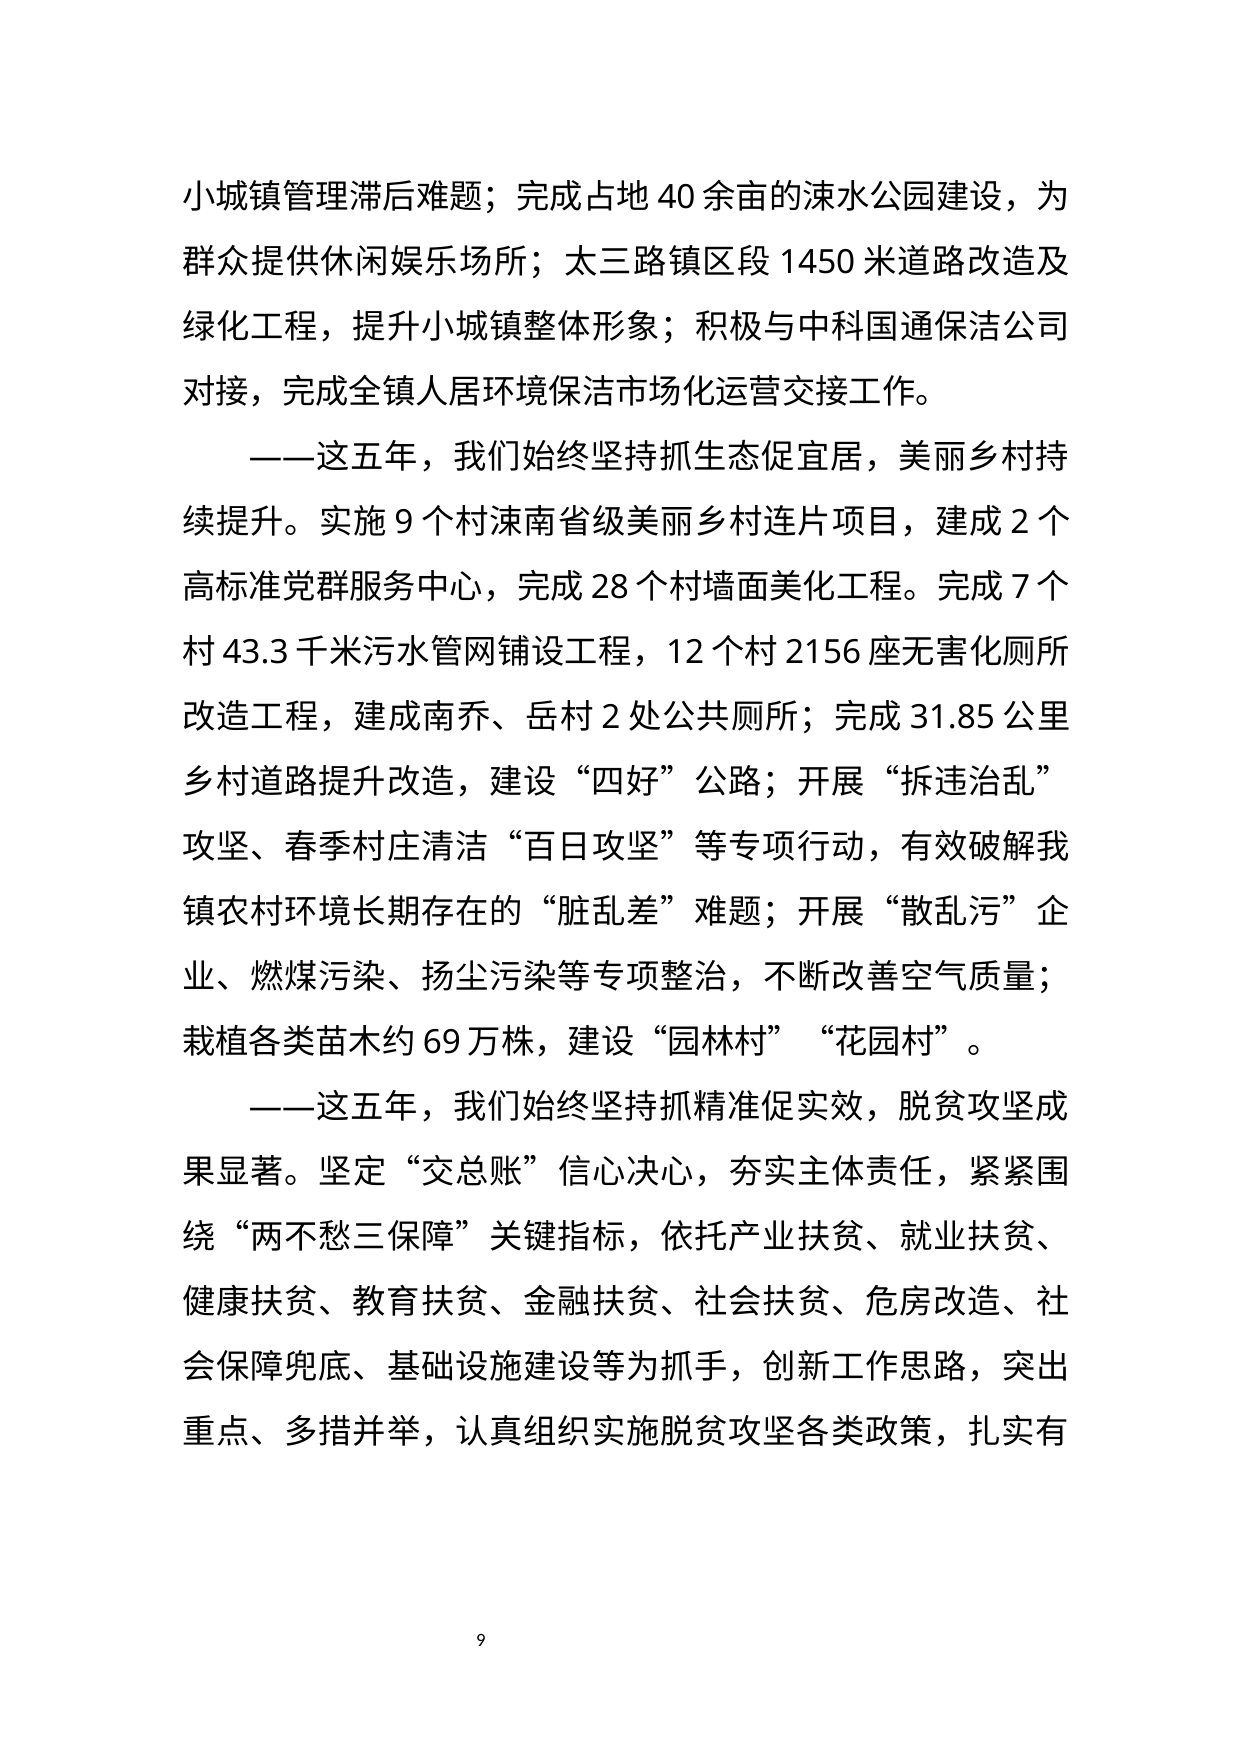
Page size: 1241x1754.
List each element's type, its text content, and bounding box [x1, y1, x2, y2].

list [182, 162, 1070, 422]
list ——这五年，我们始终坚持抓生态促宜居，美丽乡村持续提升。实施9个村涑南省级美丽乡村连片项目，建成2个高标准党群服务中心，完成28个村墙面美化工程。完成7个村43.3千米污水管网铺设工程，12个村2156座无害化厕所改造工程，建成南乔、岳村2处公共厕所；完成31.85公里乡村道路提升改造，建设“四好”公路；开展“拆违治乱”攻坚、春季村庄清洁“百日攻坚”等专项行动，有效破解我镇农村环境长期存在的“脏乱差”难题；开展“散乱污”企业、燃煤污染、扬尘污染等专项整治，不断改善空气质量；栽植各类苗木约 69万株，建设“园林村”“花园村”。 [182, 422, 1070, 1072]
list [182, 1072, 1070, 1527]
